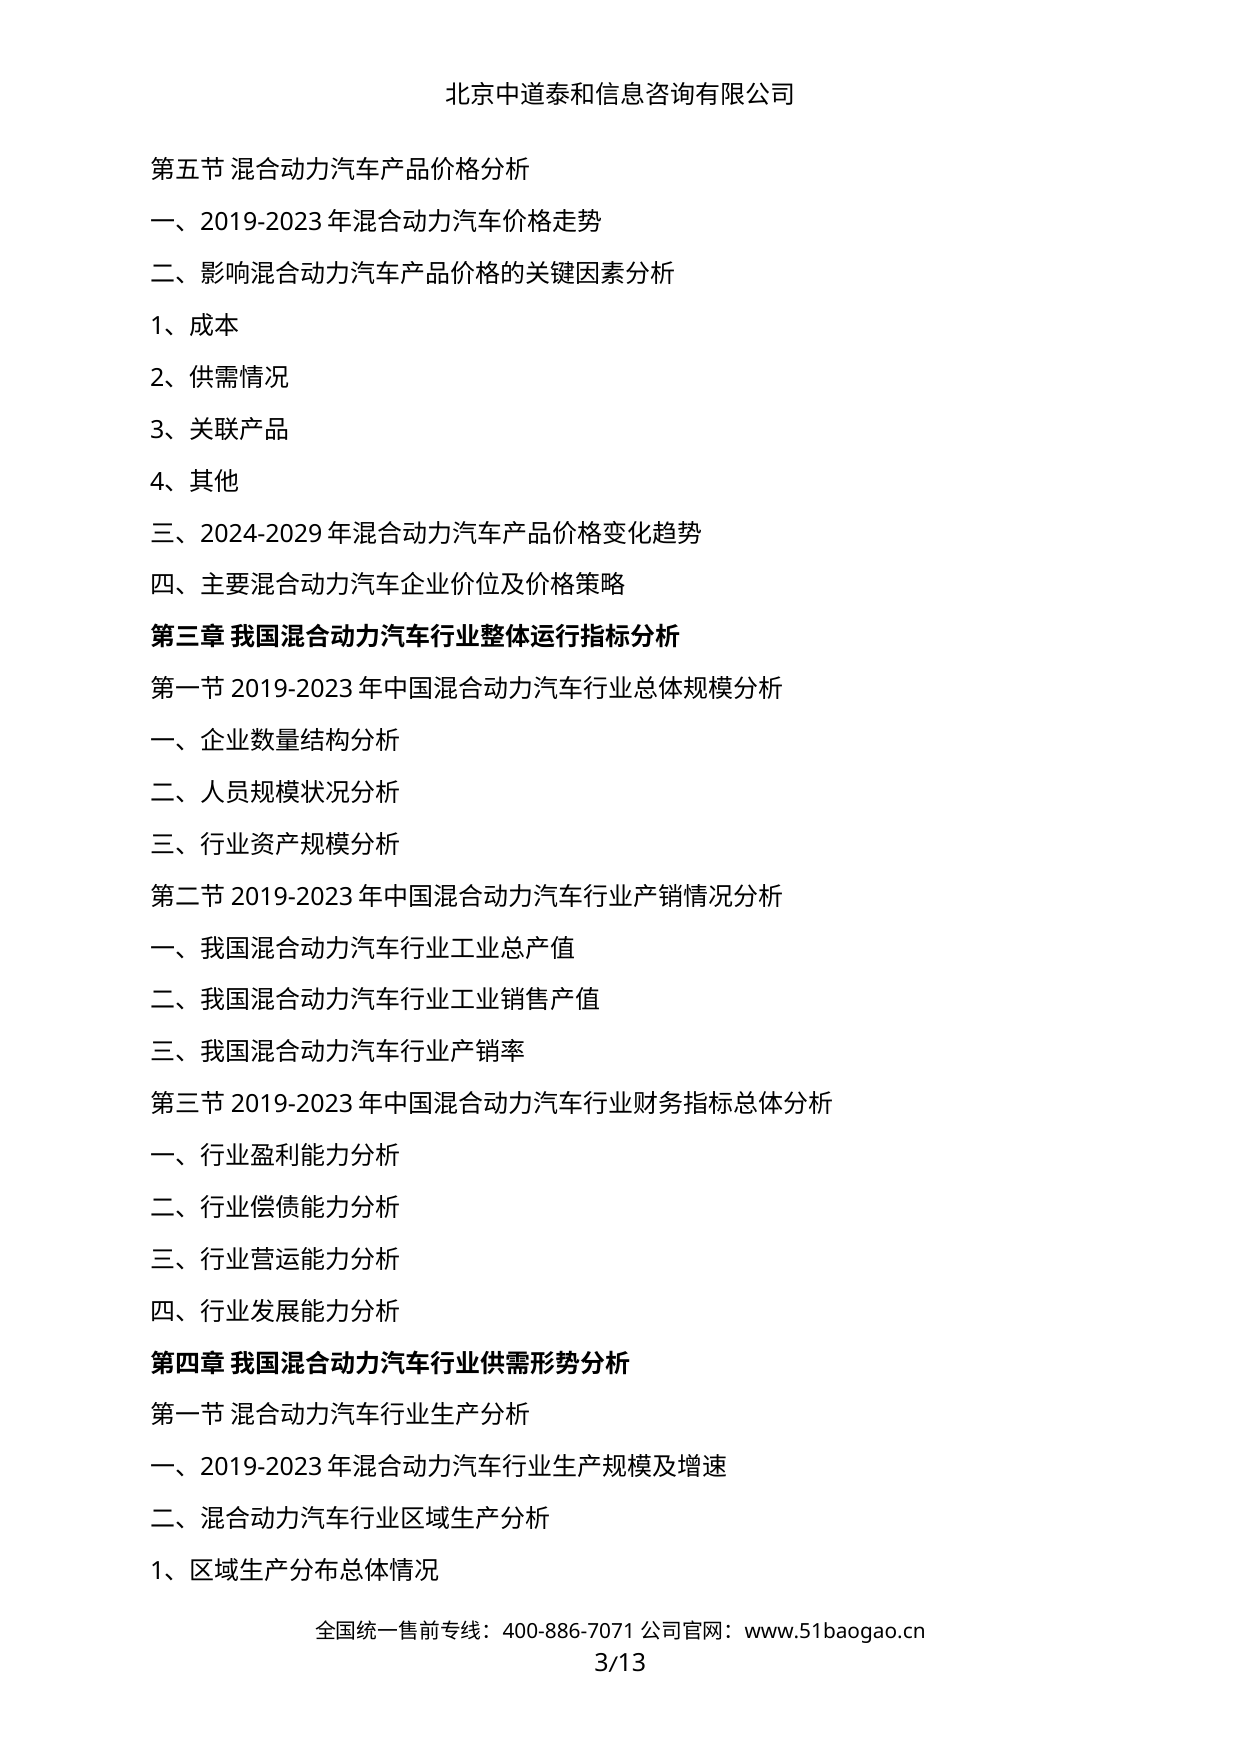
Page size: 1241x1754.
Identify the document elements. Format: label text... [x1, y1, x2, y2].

text 第四章 我国混合动力汽车行业供需形势分析 [150, 1343, 1090, 1379]
text 第一节 混合动力汽车行业生产分析 [150, 1395, 1090, 1431]
text 二、行业偿债能力分析 [150, 1187, 1090, 1224]
text 一、行业盈利能力分析 [150, 1136, 1090, 1172]
text 第三节 2019-2023年中国混合动力汽车行业财务指标总体分析 [150, 1084, 1090, 1120]
text 一、2019-2023年混合动力汽车行业生产规模及增速 [150, 1447, 1090, 1483]
text 第三章 我国混合动力汽车行业整体运行指标分析 [150, 617, 1090, 653]
text 四、主要混合动力汽车企业价位及价格策略 [150, 565, 1090, 601]
text 二、影响混合动力汽车产品价格的关键因素分析 [150, 254, 1090, 290]
text 一、企业数量结构分析 [150, 721, 1090, 757]
text 1、区域生产分布总体情况 [150, 1551, 1090, 1587]
text 4、其他 [150, 461, 1090, 497]
text 三、行业资产规模分析 [150, 824, 1090, 861]
text 二、混合动力汽车行业区域生产分析 [150, 1499, 1090, 1535]
text 一、我国混合动力汽车行业工业总产值 [150, 928, 1090, 964]
text 三、我国混合动力汽车行业产销率 [150, 1032, 1090, 1068]
text 三、2024-2029年混合动力汽车产品价格变化趋势 [150, 513, 1090, 549]
text 3、关联产品 [150, 409, 1090, 446]
text 2、供需情况 [150, 357, 1090, 394]
text 二、人员规模状况分析 [150, 772, 1090, 809]
text 第一节 2019-2023年中国混合动力汽车行业总体规模分析 [150, 669, 1090, 705]
text 三、行业营运能力分析 [150, 1239, 1090, 1276]
text 1、成本 [150, 306, 1090, 342]
text 第二节 2019-2023年中国混合动力汽车行业产销情况分析 [150, 876, 1090, 912]
text 一、2019-2023年混合动力汽车价格走势 [150, 202, 1090, 238]
text 二、我国混合动力汽车行业工业销售产值 [150, 980, 1090, 1016]
text 第五节 混合动力汽车产品价格分析 [150, 150, 1090, 186]
text 四、行业发展能力分析 [150, 1291, 1090, 1327]
